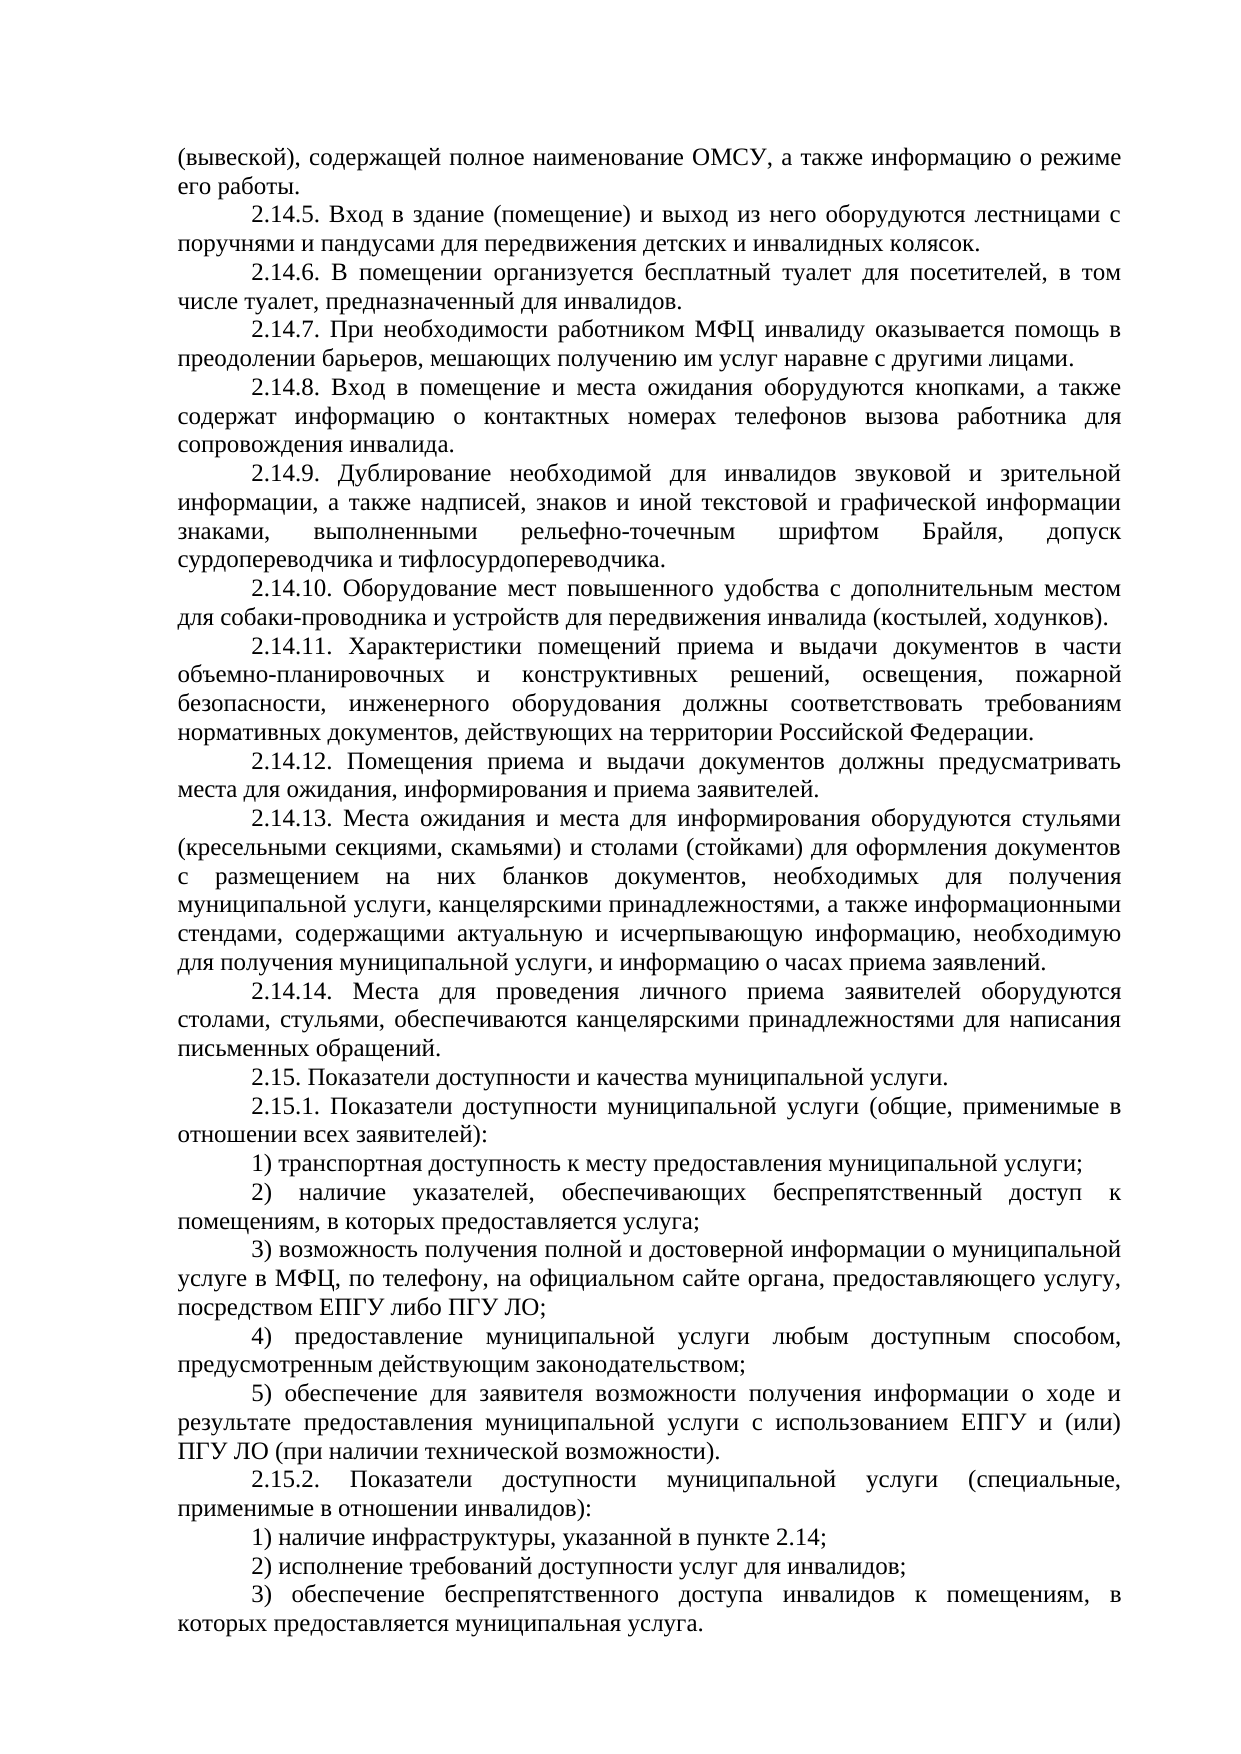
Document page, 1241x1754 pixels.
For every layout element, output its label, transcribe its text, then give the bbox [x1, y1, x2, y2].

text 3) возможность получения полной и достоверной информации о муниципальной услуге в МФЦ, по телефону, на официальном сайте органа, предоставляющего услугу, посредством ЕПГУ либо ПГУ ЛО; [177, 1234, 1122, 1321]
text 2.14.14. Места для проведения личного приема заявителей оборудуются столами, стульями, обеспечиваются канцелярскими принадлежностями для написания письменных обращений. [177, 976, 1122, 1062]
text 2.15.2. Показатели доступности муниципальной услуги (специальные, применимые в отношении инвалидов): [177, 1464, 1122, 1522]
text 2.14.12. Помещения приема и выдачи документов должны предусматривать места для ожидания, информирования и приема заявителей. [177, 746, 1122, 803]
text 2.14.13. Места ожидания и места для информирования оборудуются стульями (кресельными секциями, скамьями) и столами (стойками) для оформления документов с размещением на них бланков документов, необходимых для получения муниципальной услуги, канцелярскими принадлежностями, а также информационными стендами, содержащими актуальную и исчерпывающую информацию, необходимую для получения муниципальной услуги, и информацию о часах приема заявлений. [177, 803, 1122, 976]
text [177, 142, 1122, 199]
text 2) исполнение требований доступности услуг для инвалидов; [177, 1551, 1122, 1579]
text 2.14.11. Характеристики помещений приема и выдачи документов в части объемно-планировочных и конструктивных решений, освещения, пожарной безопасности, инженерного оборудования должны соответствовать требованиям нормативных документов, действующих на территории Российской Федерации. [177, 631, 1122, 746]
text 1) транспортная доступность к месту предоставления муниципальной услуги; [177, 1148, 1122, 1177]
text 2) наличие указателей, обеспечивающих беспрепятственный доступ к помещениям, в которых предоставляется услуга; [177, 1177, 1122, 1234]
text 2.14.8. Вход в помещение и места ожидания оборудуются кнопками, а также содержат информацию о контактных номерах телефонов вызова работника для сопровождения инвалида. [177, 372, 1122, 458]
text 2.14.6. В помещении организуется бесплатный туалет для посетителей, в том числе туалет, предназначенный для инвалидов. [177, 257, 1122, 314]
text 2.14.5. Вход в здание (помещение) и выход из него оборудуются лестницами с поручнями и пандусами для передвижения детских и инвалидных колясок. [177, 199, 1122, 257]
text 2.14.10. Оборудование мест повышенного удобства с дополнительным местом для собаки-проводника и устройств для передвижения инвалида (костылей, ходунков). [177, 573, 1122, 631]
text 2.14.7. При необходимости работником МФЦ инвалиду оказывается помощь в преодолении барьеров, мешающих получению им услуг наравне с другими лицами. [177, 314, 1122, 372]
text 5) обеспечение для заявителя возможности получения информации о ходе и результате предоставления муниципальной услуги с использованием ЕПГУ и (или) ПГУ ЛО (при наличии технической возможности). [177, 1378, 1122, 1464]
text 3) обеспечение беспрепятственного доступа инвалидов к помещениям, в которых предоставляется муниципальная услуга. [177, 1579, 1122, 1637]
text 4) предоставление муниципальной услуги любым доступным способом, предусмотренным действующим законодательством; [177, 1321, 1122, 1378]
text 1) наличие инфраструктуры, указанной в пункте 2.14; [177, 1522, 1122, 1551]
text 2.15. Показатели доступности и качества муниципальной услуги. [177, 1062, 1122, 1091]
text 2.14.9. Дублирование необходимой для инвалидов звуковой и зрительной информации, а также надписей, знаков и иной текстовой и графической информации знаками, выполненными рельефно-точечным шрифтом Брайля, допуск сурдопереводчика и тифлосурдопереводчика. [177, 458, 1122, 573]
text 2.15.1. Показатели доступности муниципальной услуги (общие, применимые в отношении всех заявителей): [177, 1091, 1122, 1148]
